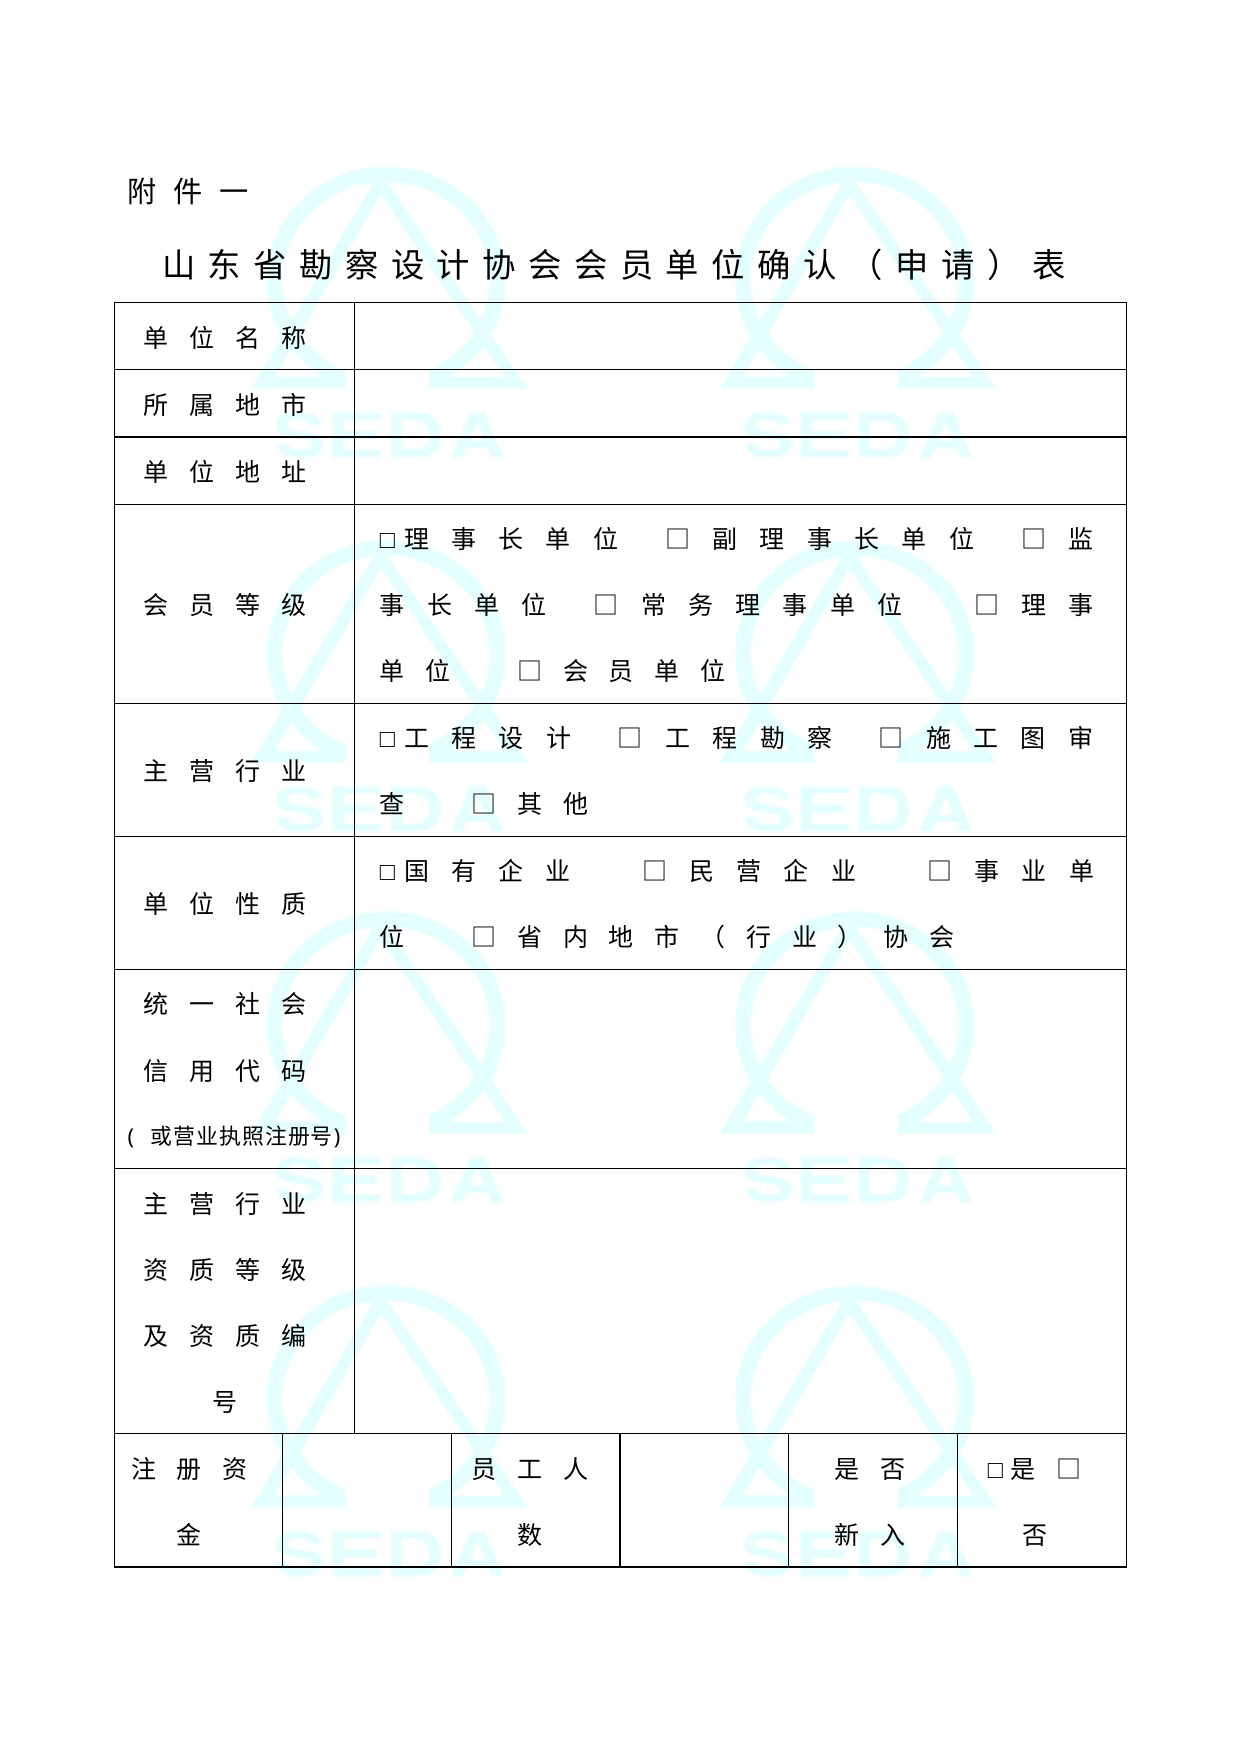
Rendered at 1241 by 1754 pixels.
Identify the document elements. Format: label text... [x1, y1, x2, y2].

table_cell 单位地址 [115, 438, 354, 503]
table_cell □工程设计 □工程勘察 □施工图审查 □其他 [355, 704, 1126, 836]
table_cell 单位性质 [115, 837, 354, 969]
table_cell □国有企业 □民营企业 □事业单位 □省内地市（行业）协会 [355, 837, 1126, 969]
text 山东省勘察设计协会会员单位确认（申请）表 [127, 230, 1113, 296]
table_cell 员工人数 [452, 1434, 619, 1566]
table_cell [355, 370, 1126, 436]
table_cell 是否新入会 [789, 1434, 957, 1566]
table_cell 会员等级 [115, 505, 354, 703]
table_cell [621, 1434, 788, 1566]
table_cell 所属地市 [115, 370, 354, 436]
table_cell [283, 1434, 451, 1566]
table_cell [355, 1169, 1126, 1433]
table_cell 注册资金 [115, 1434, 282, 1566]
table_header [355, 303, 1126, 369]
table_cell [355, 438, 1126, 503]
table_cell □是□否 [958, 1434, 1126, 1566]
table_cell [355, 970, 1126, 1168]
table_cell □理事长单位 □副理事长单位 □监事长单位 □常务理事单位 □理事单位 □会员单位 [355, 505, 1126, 703]
table_header 单位名称 [115, 303, 354, 369]
table_cell 主营行业 [115, 704, 354, 836]
table_cell 主营行业资质等级 及资质编号 [115, 1169, 354, 1433]
table_cell 统一社会信用代码 (或营业执照注册号) [115, 970, 354, 1168]
text 附件一 [127, 157, 1113, 223]
